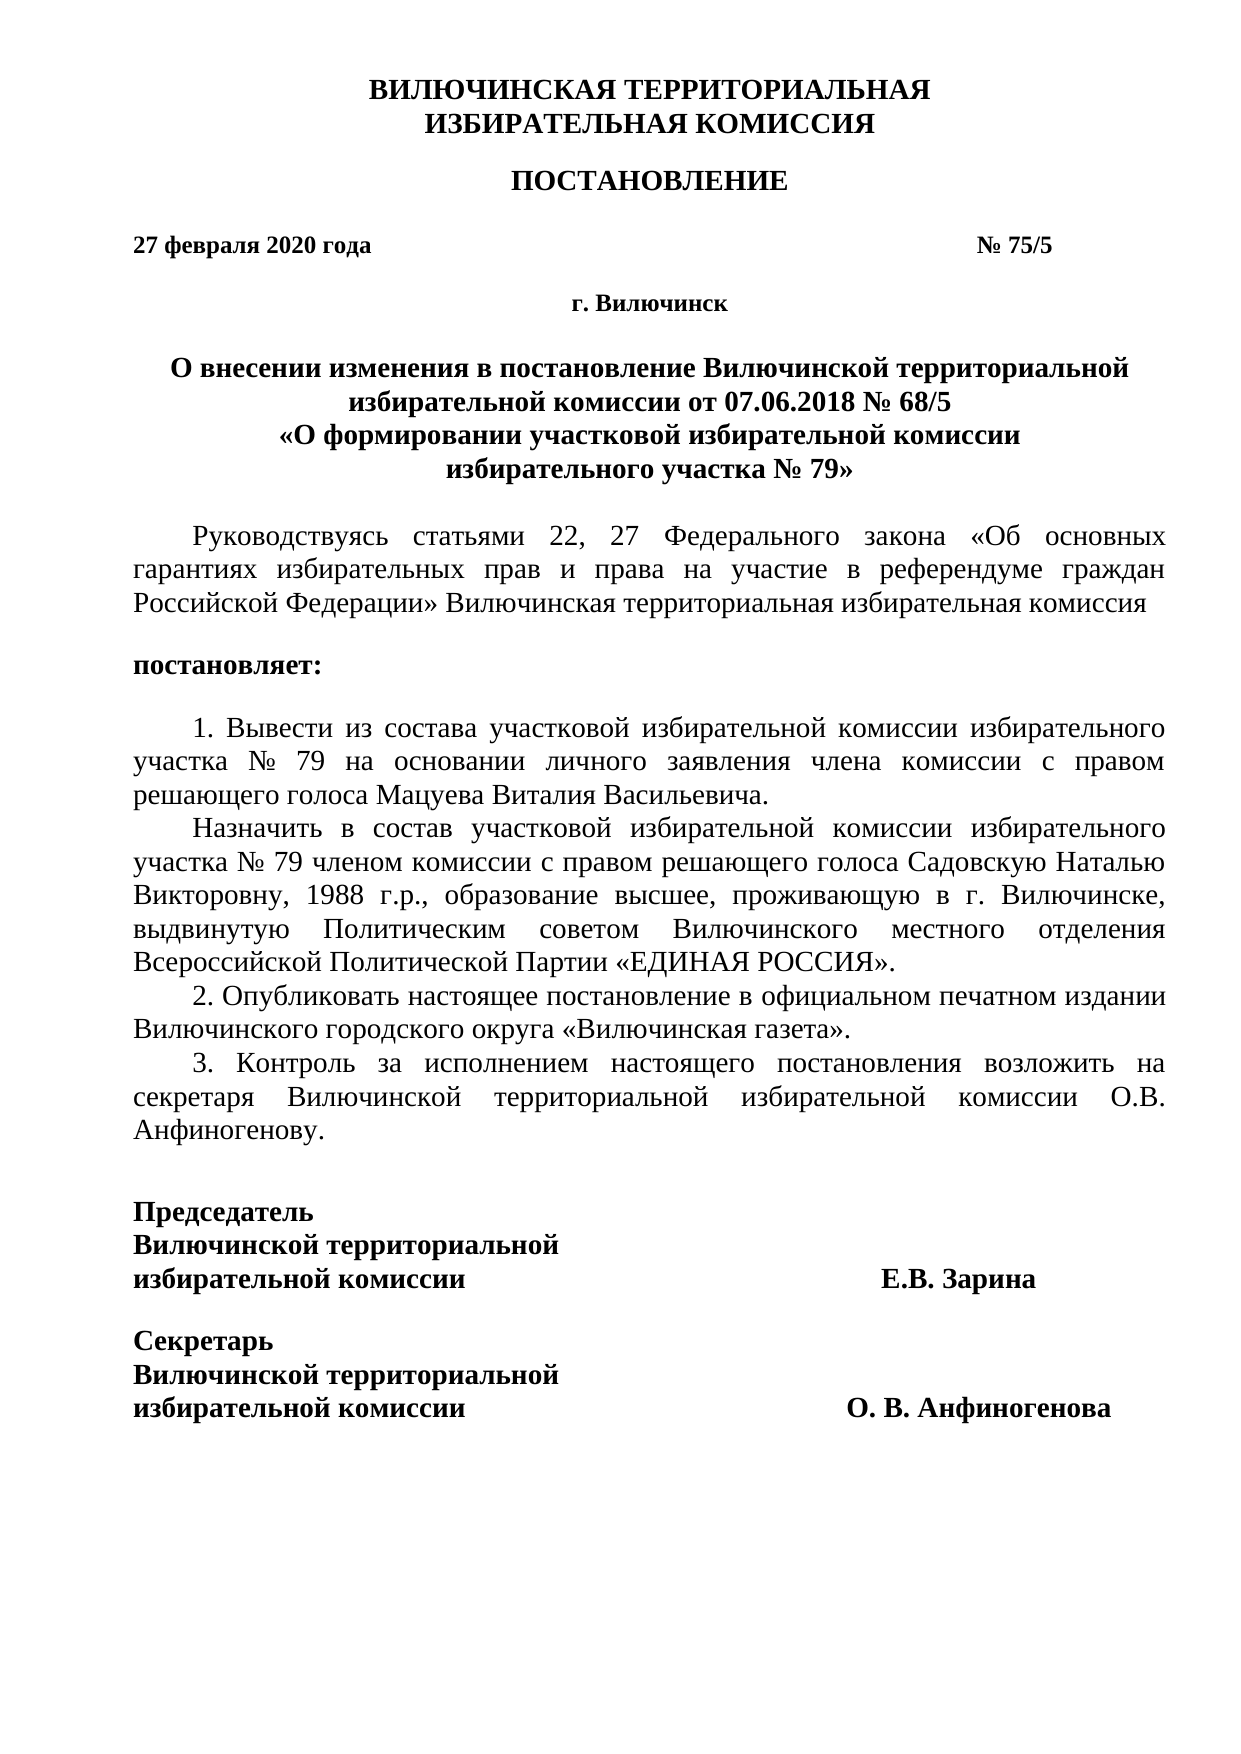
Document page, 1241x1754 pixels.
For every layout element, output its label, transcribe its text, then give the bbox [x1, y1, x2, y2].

text г. Вилючинск [133, 288, 1166, 317]
text ВИЛЮЧИНСКАЯ ТЕРРИТОРИАЛЬНАЯ [133, 72, 1166, 106]
subtitle ПОСТАНОВЛЕНИЕ [133, 163, 1166, 197]
text О внесении изменения в постановление Вилючинской территориальной избирательной комиссии от 07.06.2018 № 68/5 [133, 350, 1166, 417]
text 3. Контроль за исполнением настоящего постановления возложить на секретаря Вилючинской территориальной избирательной комиссии О.В. Анфиногенову. [133, 1045, 1166, 1146]
subtitle Вилючинской территориальной [133, 1227, 1166, 1261]
text ИЗБИРАТЕЛЬНАЯ КОМИССИЯ [133, 106, 1166, 139]
text постановляет: [133, 647, 1166, 681]
text 1. Вывести из состава участковой избирательной комиссии избирательного участка № 79 на основании личного заявления члена комиссии с правом решающего голоса Мацуева Виталия Васильевича. [133, 710, 1166, 810]
text избирательной комиссии О. В. Анфиногенова [133, 1390, 1166, 1424]
subtitle Председатель [133, 1194, 1166, 1227]
text Руководствуясь статьями 22, 27 Федерального закона «Об основных гарантиях избирательных прав и права на участие в референдуме граждан Российской Федерации» Вилючинская территориальная избирательная комиссия [133, 518, 1166, 619]
text «О формировании участковой избирательной комиссии [133, 417, 1166, 451]
subtitle избирательной комиссии Е.В. Зарина [133, 1261, 1166, 1294]
text Секретарь [133, 1323, 1166, 1357]
text 2. Опубликовать настоящее постановление в официальном печатном издании Вилючинского городского округа «Вилючинская газета». [133, 978, 1166, 1045]
text избирательного участка № 79» [133, 451, 1166, 484]
text Вилючинской территориальной [133, 1357, 1166, 1390]
text Назначить в состав участковой избирательной комиссии избирательного участка № 79 членом комиссии с правом решающего голоса Садовскую Наталью Викторовну, 1988 г.р., образование высшее, проживающую в г. Вилючинске, выдвинутую Политическим советом Вилючинского местного отделения Всероссийской Политической Партии «ЕДИНАЯ РОССИЯ». [133, 810, 1166, 978]
text 27 февраля 2020 года № 75/5 [133, 231, 1166, 259]
